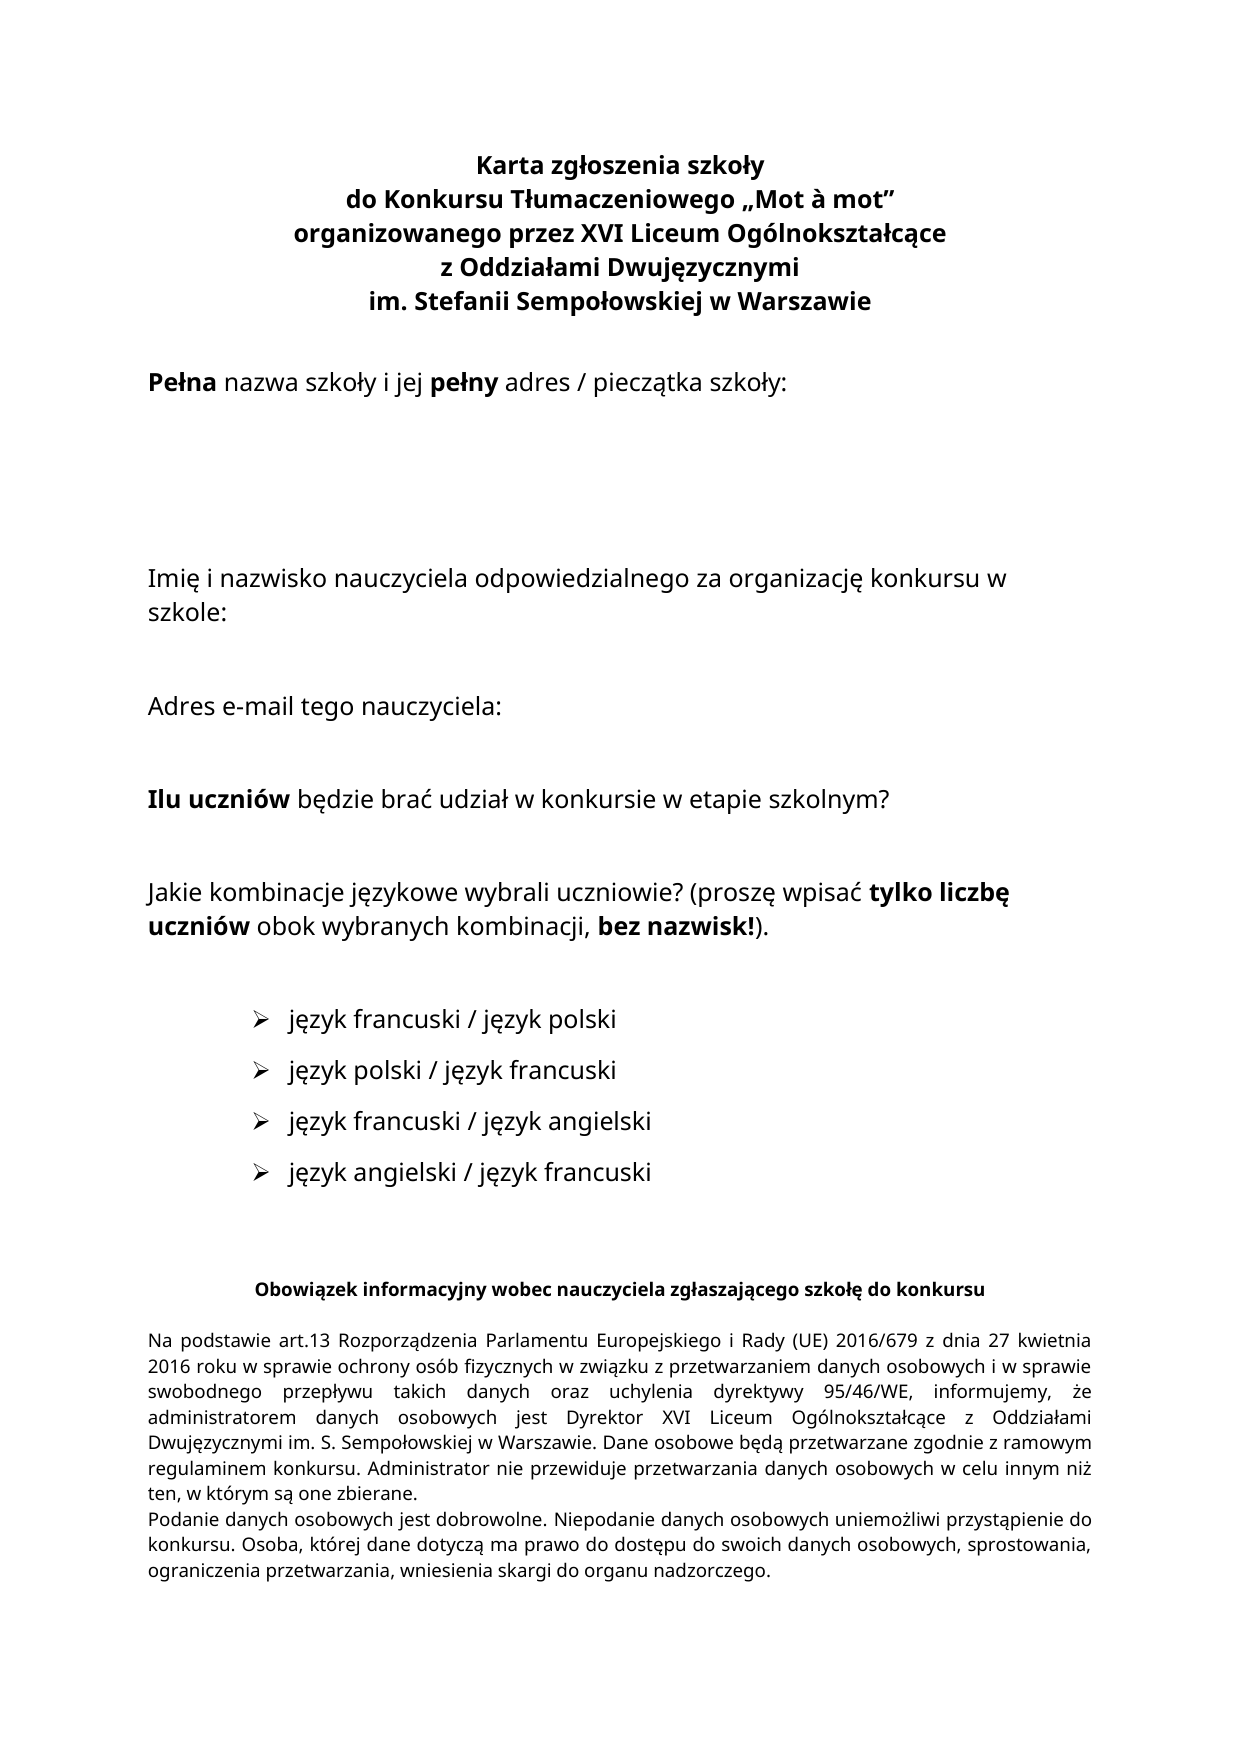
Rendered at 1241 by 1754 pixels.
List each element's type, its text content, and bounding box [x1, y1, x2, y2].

text z Oddziałami Dwujęzycznymi [148, 250, 1093, 284]
list język polski / język francuski [251, 1053, 1093, 1087]
text Jakie kombinacje językowe wybrali uczniowie? (proszę wpisać tylko liczbę uczniów obok wybranych kombinacji, bez nazwisk!). [148, 874, 1093, 943]
text do Konkursu Tłumaczeniowego „Mot à mot” [148, 182, 1093, 216]
text Karta zgłoszenia szkoły [148, 148, 1093, 182]
text im. Stefanii Sempołowskiej w Warszawie [148, 284, 1093, 318]
text Podanie danych osobowych jest dobrowolne. Niepodanie danych osobowych uniemożliwi przystąpienie do konkursu. Osoba, której dane dotyczą ma prawo do dostępu do swoich danych osobowych, sprostowania, ograniczenia przetwarzania, wniesienia skargi do organu nadzorczego. [148, 1506, 1093, 1583]
text Pełna nazwa szkoły i jej pełny adres / pieczątka szkoły: [148, 365, 1093, 399]
text Ilu uczniów będzie brać udział w konkursie w etapie szkolnym? [148, 781, 1093, 815]
text organizowanego przez XVI Liceum Ogólnokształcące [148, 216, 1093, 250]
text Obowiązek informacyjny wobec nauczyciela zgłaszającego szkołę do konkursu [148, 1276, 1093, 1302]
list język francuski / język polski [251, 1002, 1093, 1036]
text Na podstawie art.13 Rozporządzenia Parlamentu Europejskiego i Rady (UE) 2016/679 z dnia 27 kwietnia 2016 roku w sprawie ochrony osób fizycznych w związku z przetwarzaniem danych osobowych i w sprawie swobodnego przepływu takich danych oraz uchylenia dyrektywy 95/46/WE, informujemy, że administratorem danych osobowych jest Dyrektor XVI Liceum Ogólnokształcące z Oddziałami Dwujęzycznymi im. S. Sempołowskiej w Warszawie. Dane osobowe będą przetwarzane zgodnie z ramowym regulaminem konkursu. Administrator nie przewiduje przetwarzania danych osobowych w celu innym niż ten, w którym są one zbierane. [148, 1327, 1093, 1506]
text Adres e-mail tego nauczyciela: [148, 688, 1093, 722]
text Imię i nazwisko nauczyciela odpowiedzialnego za organizację konkursu w szkole: [148, 561, 1093, 629]
list język angielski / język francuski [251, 1155, 1093, 1189]
list język francuski / język angielski [251, 1104, 1093, 1138]
